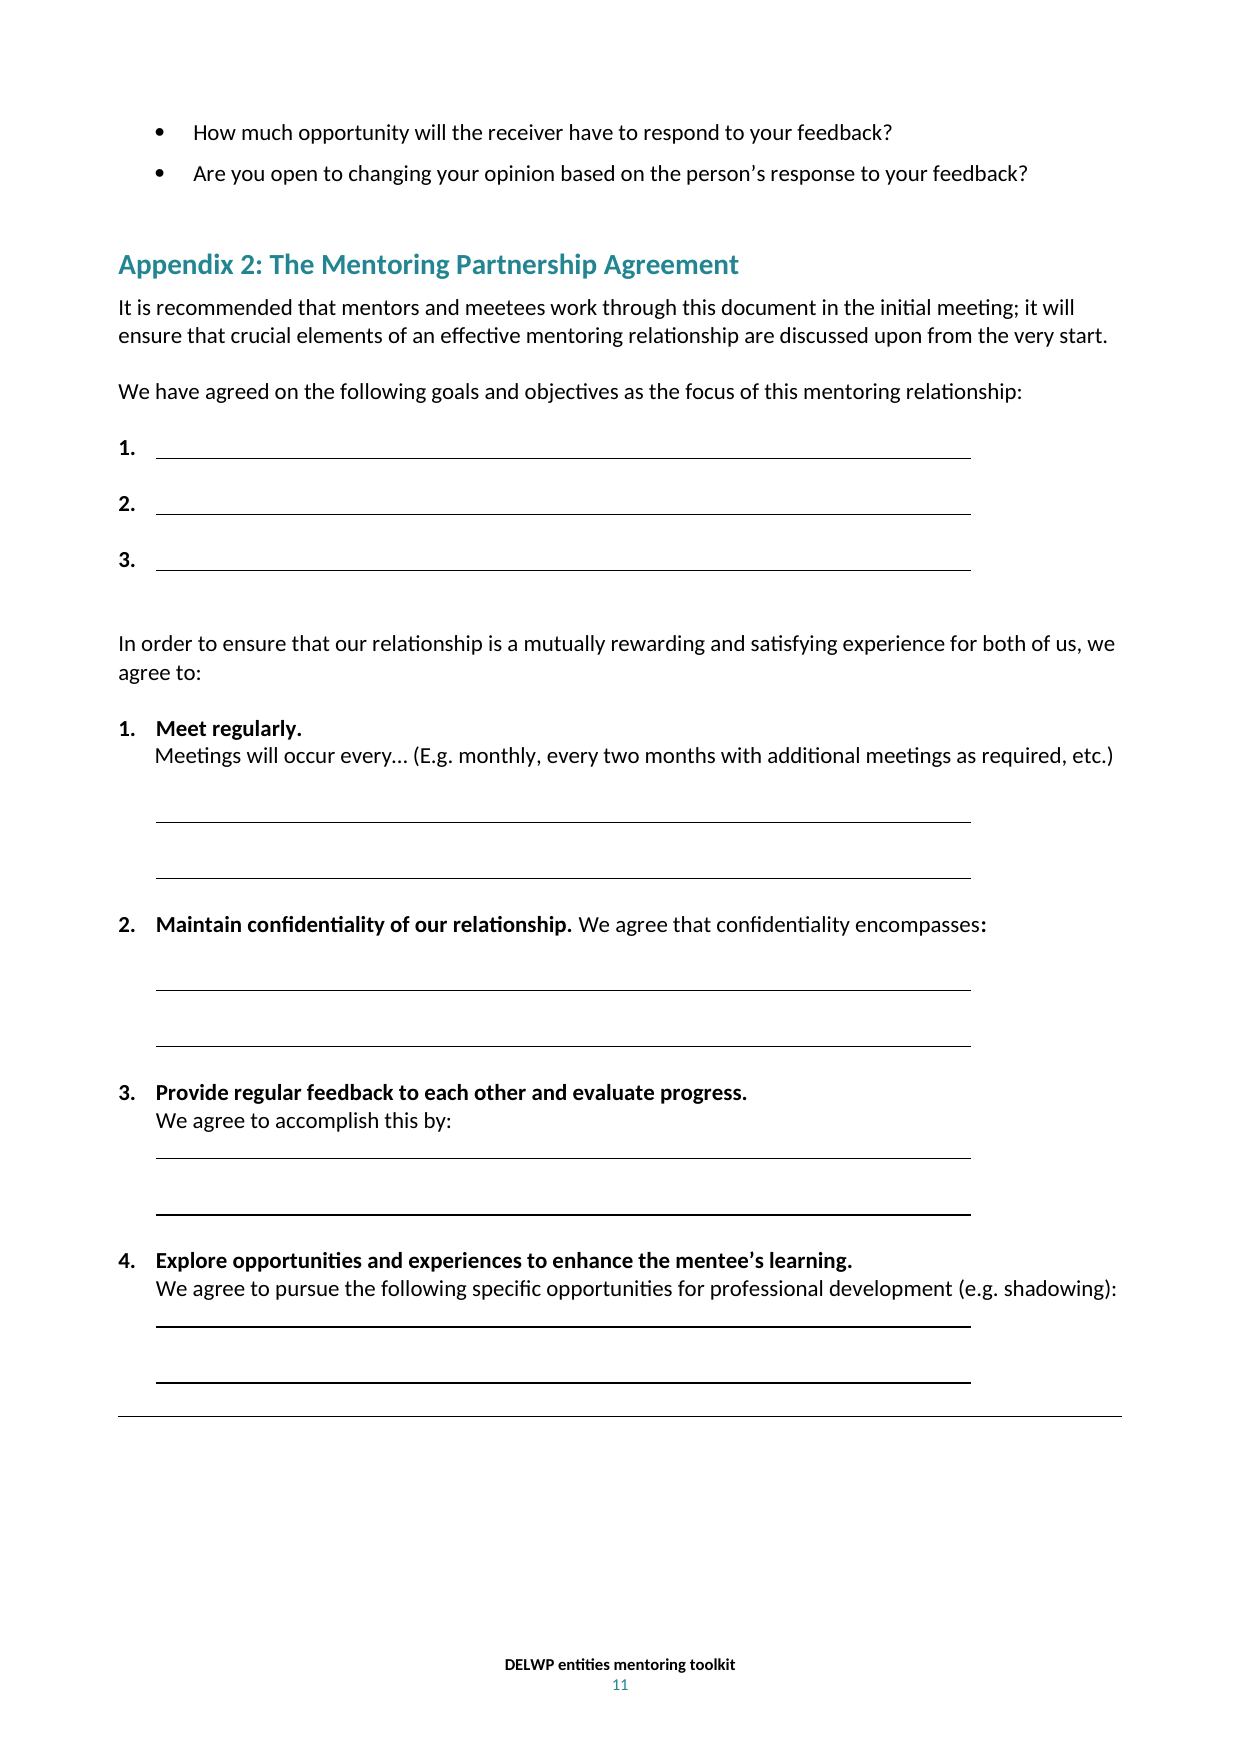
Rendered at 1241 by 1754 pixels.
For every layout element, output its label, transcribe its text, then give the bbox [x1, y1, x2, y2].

text Appendix 2: The Mentoring Partnership Agreement [118, 246, 1122, 282]
text We agree to accomplish this by: [118, 1106, 1122, 1134]
list Are you open to changing your opinion based on the person’s response to your feedback? [156, 159, 1122, 187]
text We have agreed on the following goals and objectives as the focus of this mentoring relationship: [118, 377, 1122, 405]
list How much opportunity will the receiver have to respond to your feedback? [156, 118, 1122, 146]
text 1. Meet regularly. [118, 714, 1122, 742]
text 3. [118, 546, 1122, 573]
text 2. Maintain confidentiality of our relationship. We agree that confidentiality encompasses: [118, 910, 1122, 938]
text 1. [118, 433, 1122, 461]
text We agree to pursue the following specific opportunities for professional development (e.g. shadowing): [118, 1274, 1122, 1302]
text It is recommended that mentors and meetees work through this document in the initial meeting; it will ensure that crucial elements of an effective mentoring relationship are discussed upon from the very start. [118, 293, 1122, 349]
text In order to ensure that our relationship is a mutually rewarding and satisfying experience for both of us, we agree to: [118, 629, 1122, 686]
text 3. Provide regular feedback to each other and evaluate progress. [118, 1078, 1122, 1106]
text 2. [118, 489, 1122, 517]
text Meetings will occur every… (E.g. monthly, every two months with additional meetings as required, etc.) [118, 742, 1122, 770]
text 4. Explore opportunities and experiences to enhance the mentee’s learning. [118, 1246, 1122, 1274]
